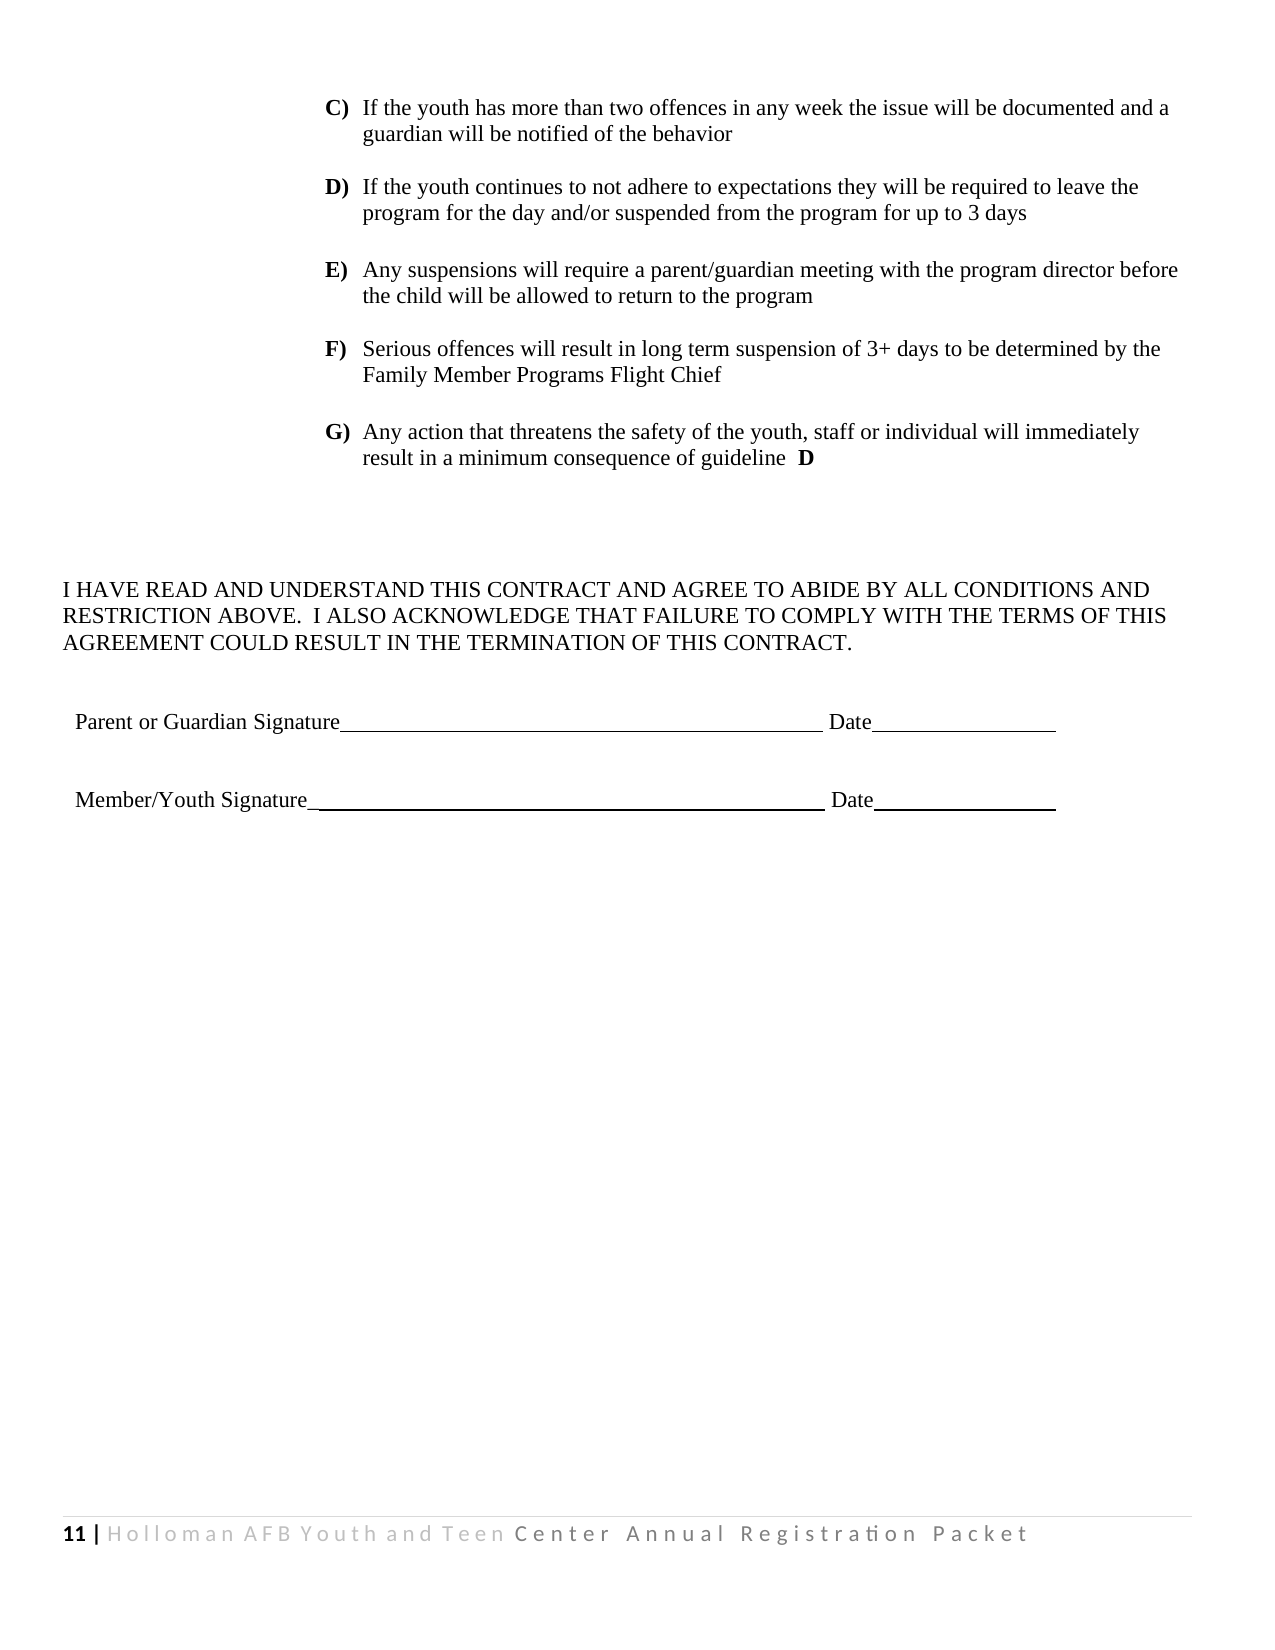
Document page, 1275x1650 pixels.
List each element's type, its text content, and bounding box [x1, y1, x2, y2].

list Serious offences will result in long term suspension of 3+ days to be determined by the Family Member Programs Flight Chief [325, 335, 1181, 387]
list If the youth has more than two offences in any week the issue will be documented and a guardian will be notified of the behavior [325, 94, 1181, 146]
text I HAVE READ AND UNDERSTAND THIS CONTRACT AND AGREE TO ABIDE BY ALL CONDITIONS AND RESTRICTION ABOVE. I ALSO ACKNOWLEDGE THAT FAILURE TO COMPLY WITH THE TERMS OF THIS AGREEMENT COULD RESULT IN THE TERMINATION OF THIS CONTRACT. [62, 576, 1186, 655]
text Parent or Guardian Signature Date [75, 708, 1194, 733]
list If the youth continues to not adhere to expectations they will be required to leave the program for the day and/or suspended from the program for up to 3 days [325, 173, 1181, 226]
list Any suspensions will require a parent/guardian meeting with the program director before the child will be allowed to return to the program [325, 256, 1181, 308]
list Any action that threatens the safety of the youth, staff or individual will immediately result in a minimum consequence of guideline D [325, 418, 1181, 470]
text Member/Youth Signature_ Date [75, 787, 1194, 813]
